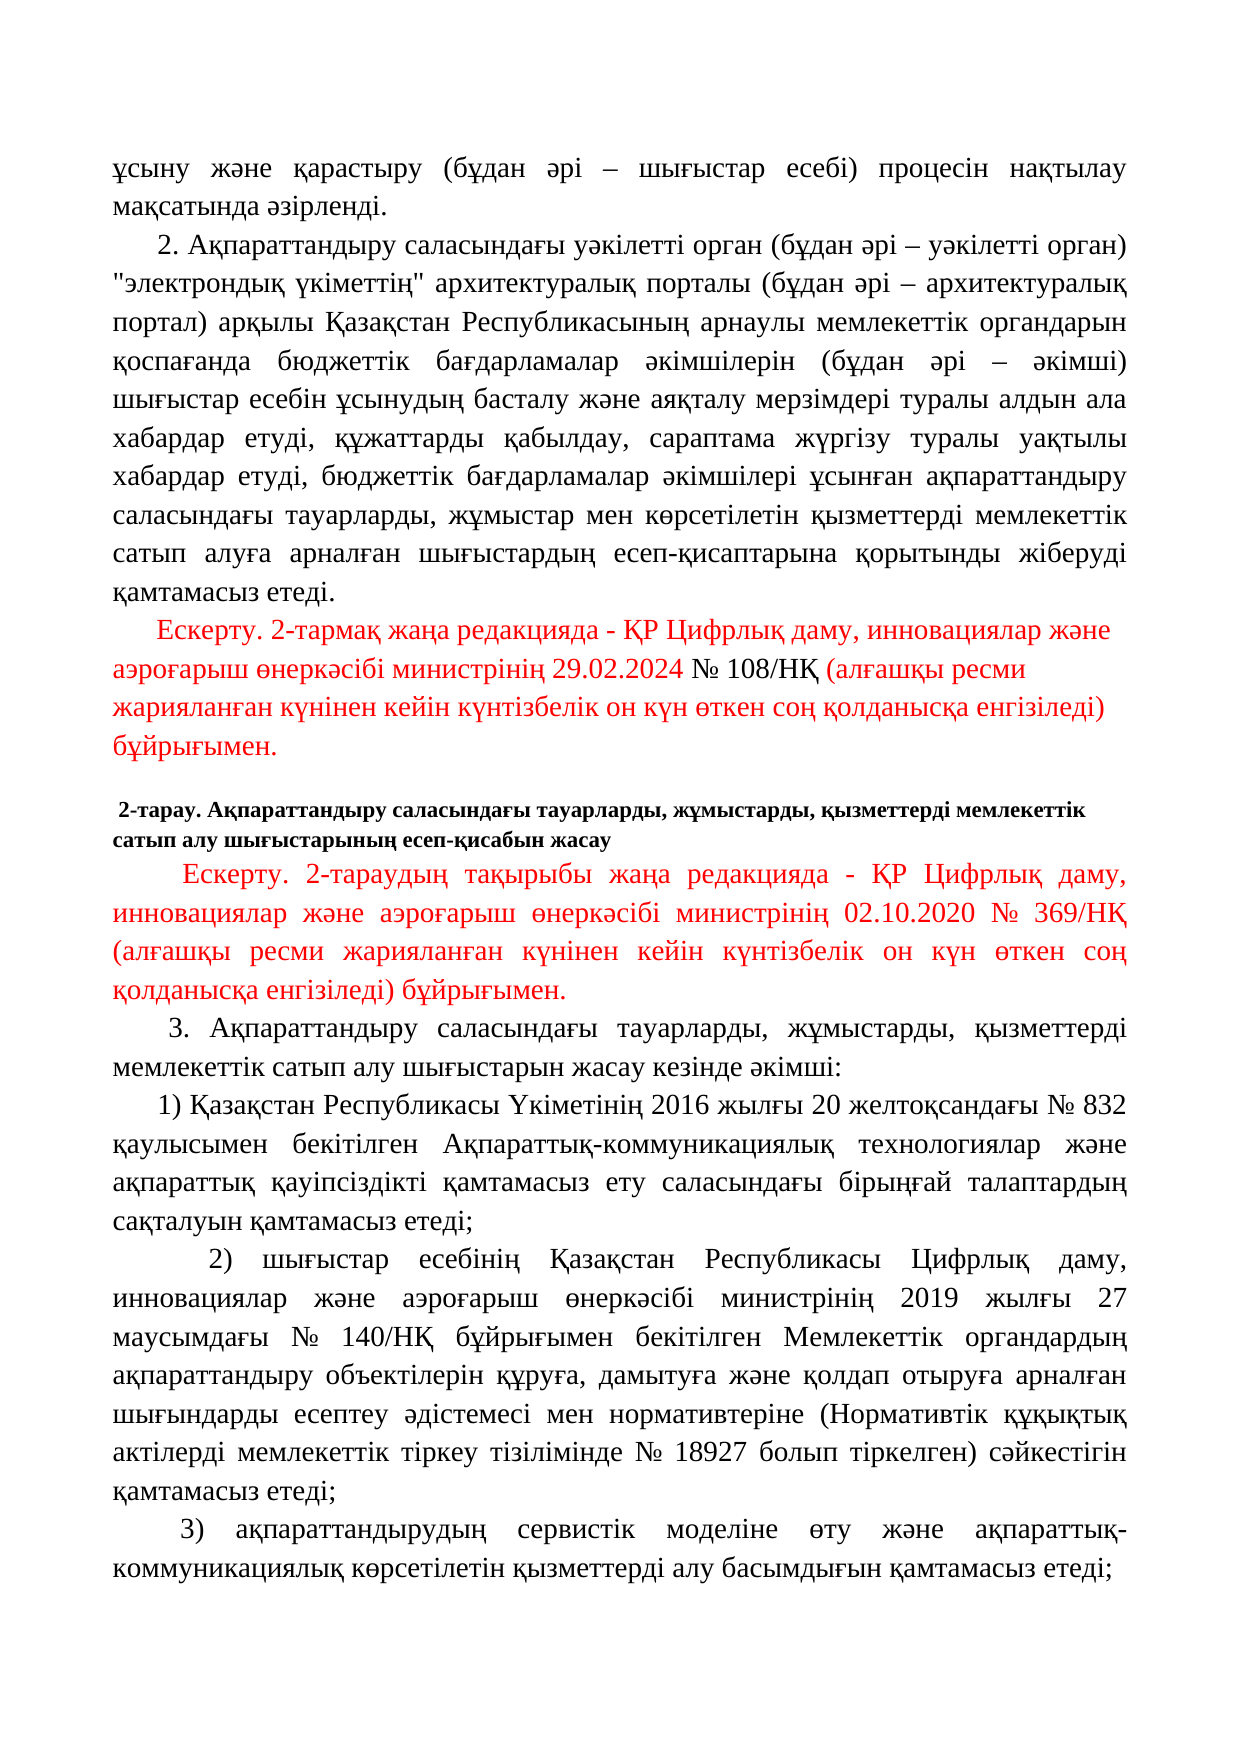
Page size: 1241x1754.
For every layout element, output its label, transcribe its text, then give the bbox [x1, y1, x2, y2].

text 3. Ақпараттандыру саласындағы тауарларды, жұмыстарды, қызметтерді мемлекеттік сатып алу шығыстарын жасау кезінде әкімші: [112, 1010, 1128, 1082]
text 2) шығыстар есебінің Қазақстан Республикасы Цифрлық даму, инновациялар және аэроғарыш өнеркәсібі министрінің 2019 жылғы 27 маусымдағы № 140/НҚ бұйрығымен бекітілген Мемлекеттік органдардың ақпараттандыру объектілерін құруға, дамытуға және қолдап отыруға арналған шығындарды есептеу әдістемесі мен нормативтеріне (Нормативтік құқықтық актілерді мемлекеттік тіркеу тізілімінде № 18927 болып тіркелген) сәйкестігін қамтамасыз етеді; [112, 1242, 1128, 1506]
text 1) Қазақстан Республикасы Үкіметінің 2016 жылғы 20 желтоқсандағы № 832 қаулысымен бекітілген Ақпараттық-коммуникациялық технологиялар және ақпараттық қауіпсіздікті қамтамасыз ету саласындағы бірыңғай талаптардың сақталуын қамтамасыз етеді; [112, 1087, 1128, 1237]
text Ескерту. 2-тараудың тақырыбы жаңа редакцияда - ҚР Цифрлық даму, инновациялар және аэроғарыш өнеркәсібі министрінің 02.10.2020 № 369/НҚ (алғашқы ресми жарияланған күнінен кейін күнтізбелік он күн өткен соң қолданысқа енгізіледі) бұйрығымен. [112, 856, 1128, 1005]
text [112, 150, 1128, 222]
text 2. Ақпараттандыру саласындағы уәкілетті орган (бұдан әрі – уәкілетті орган) "электрондық үкіметтің" архитектуралық порталы (бұдан әрі – архитектуралық портал) арқылы Қазақстан Республикасының арнаулы мемлекеттік органдарын қоспағанда бюджеттік бағдарламалар әкімшілерін (бұдан әрі – әкімші) шығыстар есебін ұсынудың басталу және аяқталу мерзімдері туралы алдын ала хабардар етуді, құжаттарды қабылдау, сараптама жүргізу туралы уақтылы хабардар етуді, бюджеттік бағдарламалар әкімшілері ұсынған ақпараттандыру саласындағы тауарларды, жұмыстар мен көрсетілетін қызметтерді мемлекеттік сатып алуға арналған шығыстардың есеп-қисаптарына қорытынды жіберуді қамтамасыз етеді. [112, 227, 1128, 607]
text 2-тарау. Ақпараттандыру саласындағы тауарларды, жұмыстарды, қызметтерді мемлекеттік сатып алу шығыстарының есеп-қисабын жасау [112, 796, 1128, 852]
text 3) ақпараттандырудың сервистік моделіне өту және ақпараттық-коммуникациялық көрсетілетін қызметтерді алу басымдығын қамтамасыз етеді; [112, 1511, 1128, 1583]
text Ескерту. 2-тармақ жаңа редакцияда - ҚР Цифрлық даму, инновациялар және аэроғарыш өнеркәсібі министрінің 29.02.2024 № 108/НҚ (алғашқы ресми жарияланған күнінен кейін күнтізбелік он күн өткен соң қолданысқа енгiзiледi) бұйрығымен. [112, 612, 1128, 792]
